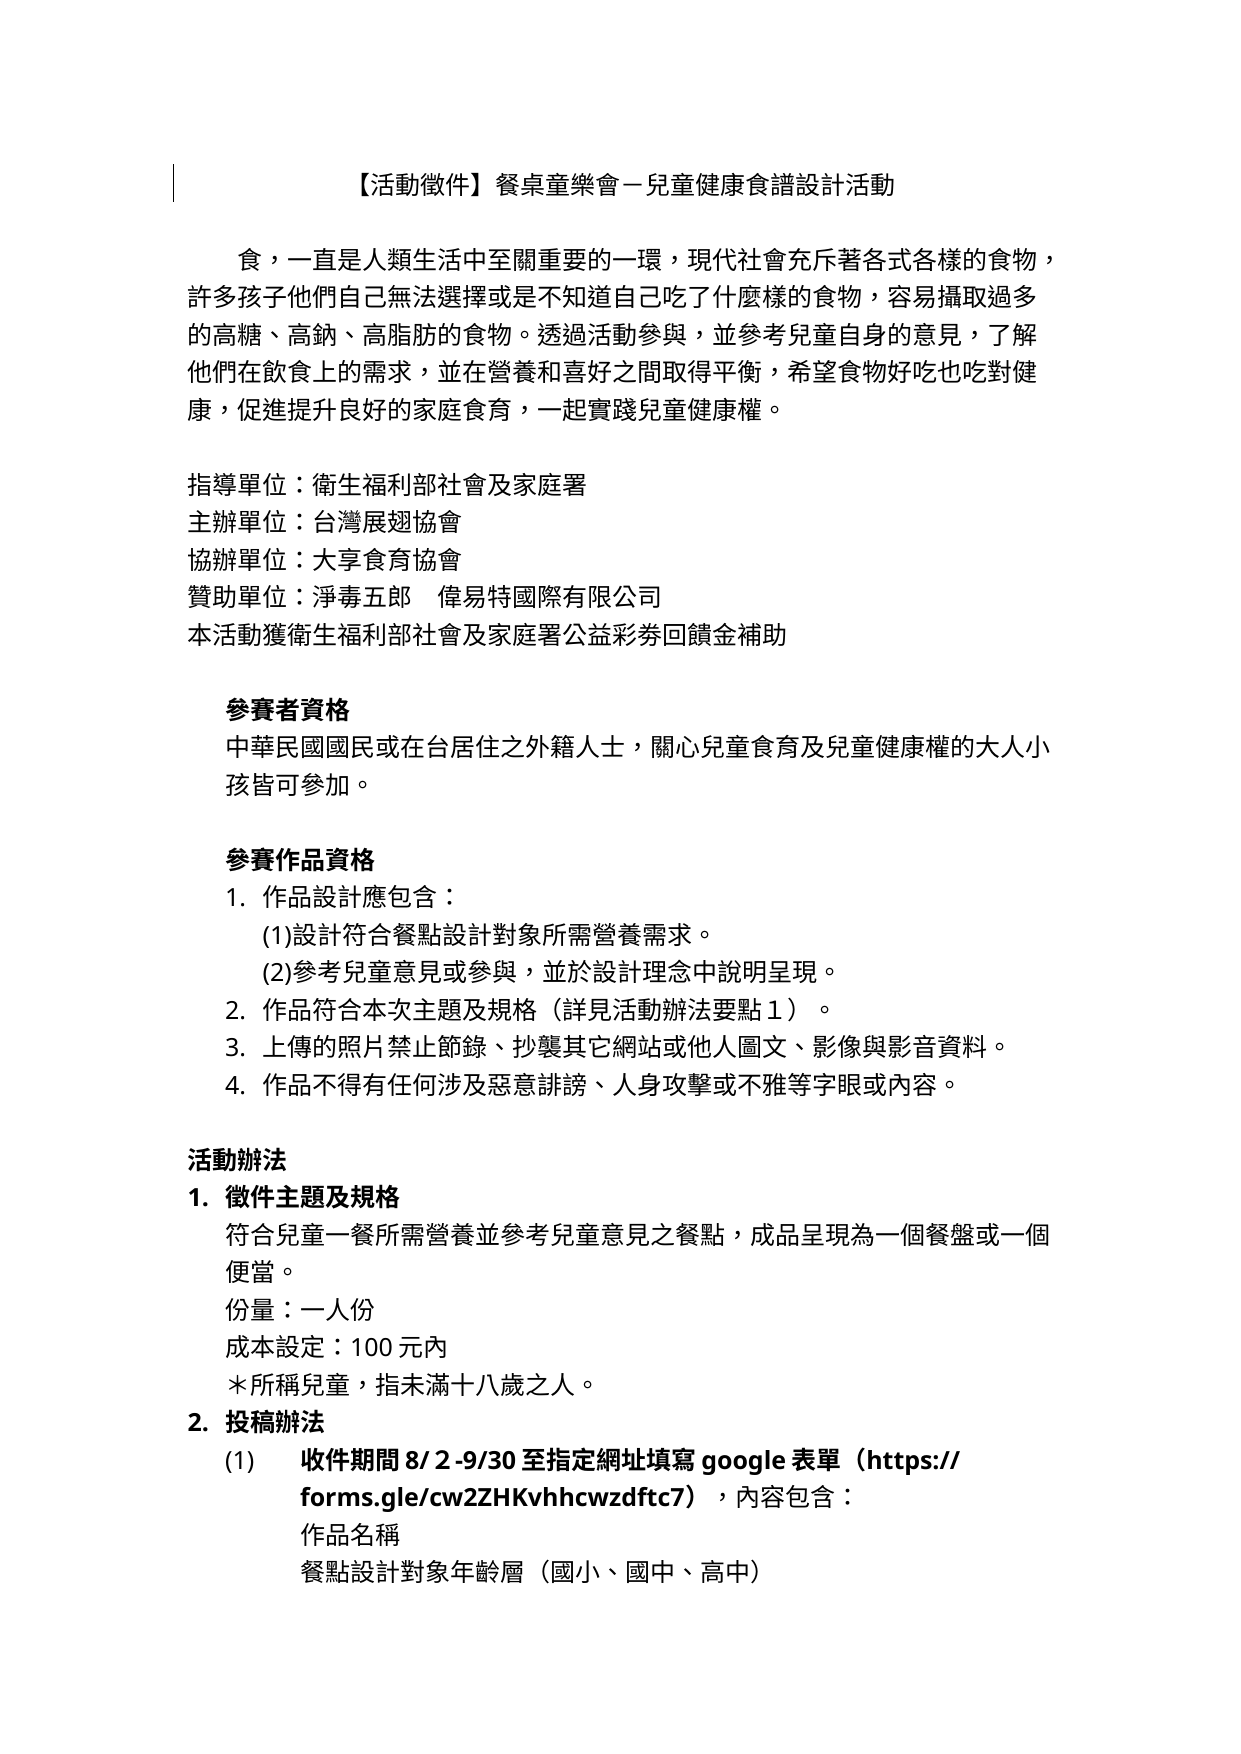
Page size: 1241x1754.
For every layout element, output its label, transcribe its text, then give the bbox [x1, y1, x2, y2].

text 符合兒童一餐所需營養並參考兒童意見之餐點，成品呈現為一個餐盤或一個便當。 [225, 1214, 1053, 1289]
text 活動辦法 [187, 1139, 1053, 1177]
list 作品設計應包含： [225, 877, 1053, 914]
text 食，一直是人類生活中至關重要的一環，現代社會充斥著各式各樣的食物，許多孩子他們自己無法選擇或是不知道自己吃了什麼樣的食物，容易攝取過多的高糖、高鈉、高脂肪的食物。透過活動參與，並參考兒童自身的意見，了解他們在飲食上的需求，並在營養和喜好之間取得平衡，希望食物好吃也吃對健康，促進提升良好的家庭食育，一起實踐兒童健康權。 [187, 239, 1053, 427]
text 指導單位：衛生福利部社會及家庭署 [187, 464, 1053, 502]
text ＊所稱兒童，指未滿十八歲之人。 [225, 1364, 1053, 1402]
text 主辦單位：台灣展翅協會 [187, 502, 1053, 539]
text 成本設定：100元內 [225, 1327, 1053, 1364]
text 餐點設計對象年齡層（國小、國中、高中） [300, 1552, 1053, 1589]
text 參賽作品資格 [225, 839, 1053, 877]
text 作品名稱 [300, 1514, 1053, 1552]
list 徵件主題及規格 [187, 1177, 1053, 1214]
list 收件期間8/２-9/30至指定網址填寫google表單（https://forms.gle/cw2ZHKvhhcwzdftc7），內容包含： [225, 1439, 1053, 1514]
list 投稿辦法 [187, 1402, 1053, 1439]
text 【活動徵件】餐桌童樂會－兒童健康食譜設計活動 [187, 164, 1053, 202]
list 作品不得有任何涉及惡意誹謗、人身攻擊或不雅等字眼或內容。 [225, 1064, 1053, 1102]
text 參賽者資格 [225, 689, 1053, 727]
text 中華民國國民或在台居住之外籍人士，關心兒童食育及兒童健康權的大人小孩皆可參加。 [225, 727, 1053, 802]
list 作品符合本次主題及規格（詳見活動辦法要點１）。 [225, 989, 1053, 1027]
text (2)參考兒童意見或參與，並於設計理念中說明呈現。 [262, 952, 1053, 989]
text 協辦單位：大享食育協會 [187, 539, 1053, 577]
text 本活動獲衛生福利部社會及家庭署公益彩劵回饋金補助 [187, 614, 1053, 652]
text (1)設計符合餐點設計對象所需營養需求。 [262, 914, 1053, 952]
text 份量：一人份 [225, 1289, 1053, 1327]
text 贊助單位：淨毒五郎 偉易特國際有限公司 [187, 577, 1053, 614]
list 上傳的照片禁止節錄、抄襲其它網站或他人圖文、影像與影音資料。 [225, 1027, 1053, 1064]
